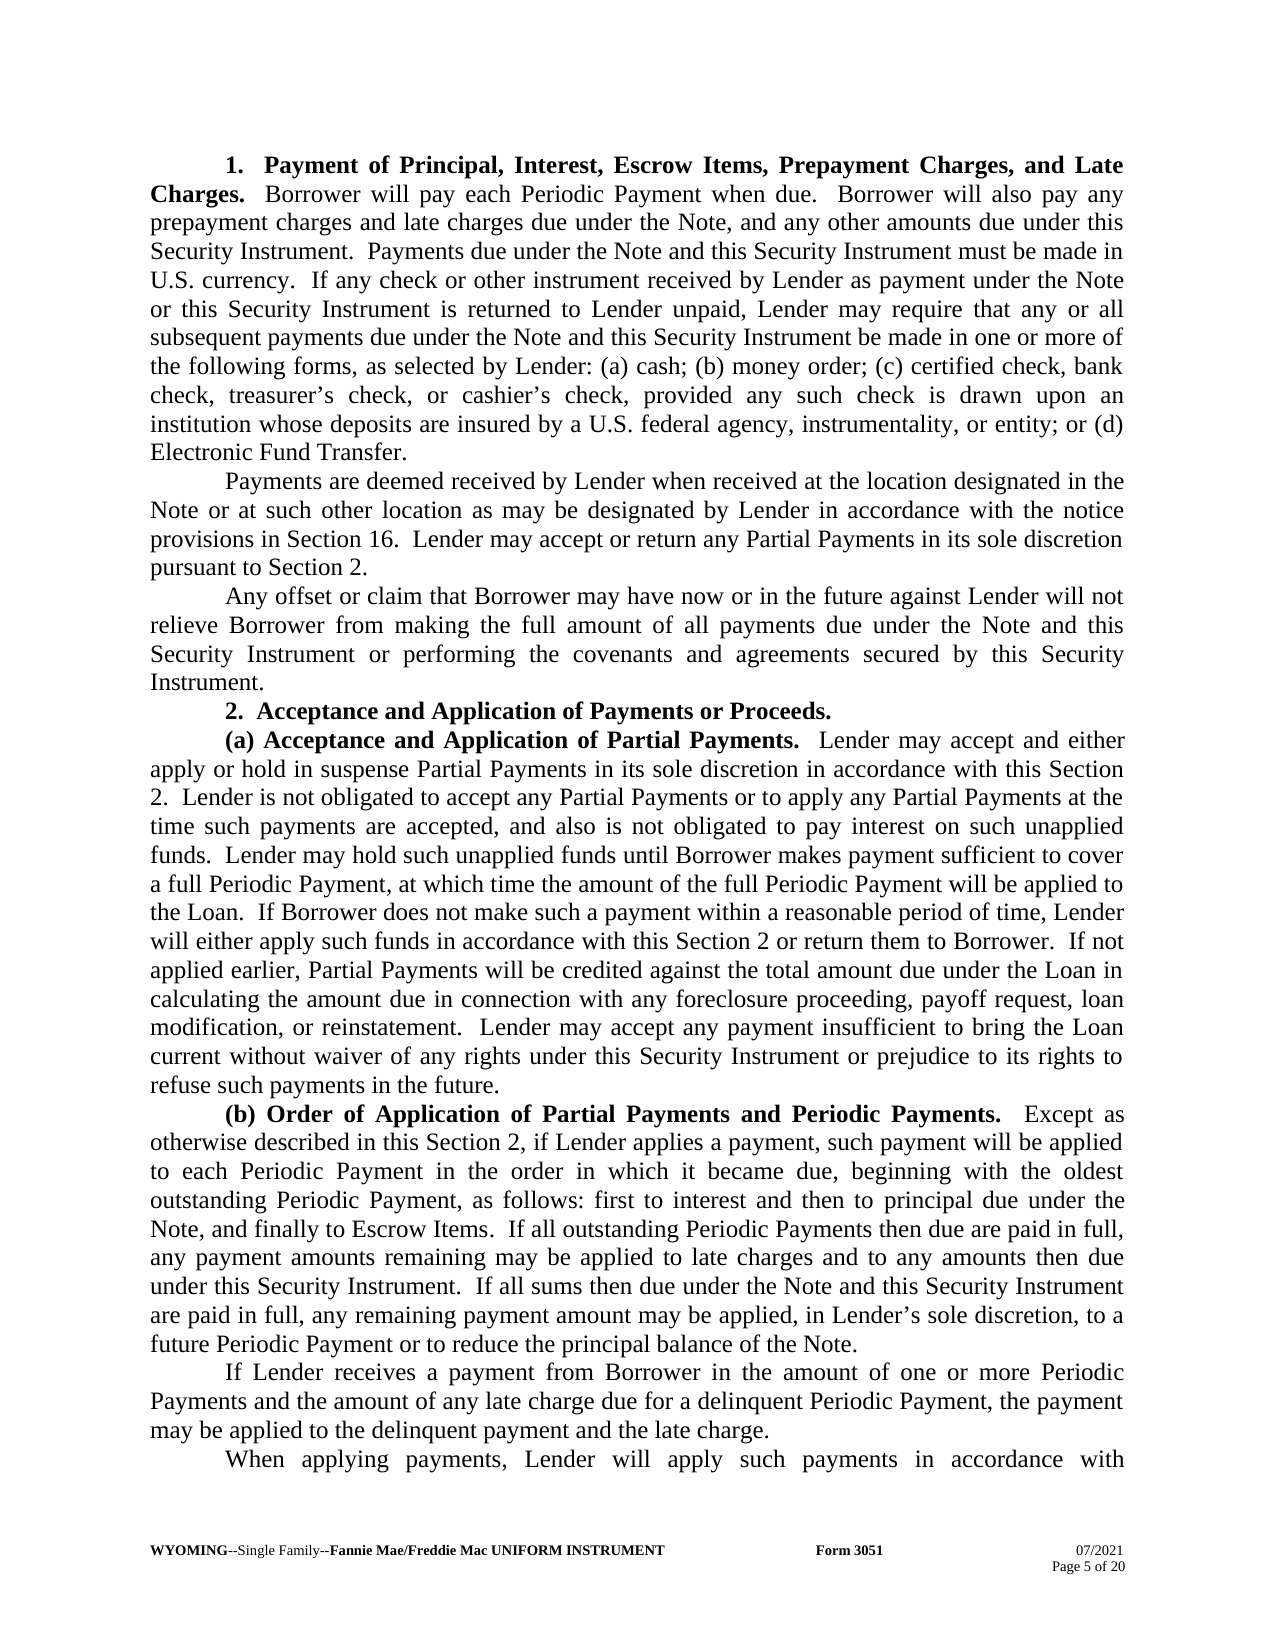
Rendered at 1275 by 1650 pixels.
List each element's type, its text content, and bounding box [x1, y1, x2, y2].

text Payments are deemed received by Lender when received at the location designated in the Note or at such other location as may be designated by Lender in accordance with the notice provisions in Section 16. Lender may accept or return any Partial Payments in its sole discretion pursuant to Section 2. [150, 466, 1125, 581]
text Any offset or claim that Borrower may have now or in the future against Lender will not relieve Borrower from making the full amount of all payments due under the Note and this Security Instrument or performing the covenants and agreements secured by this Security Instrument. [150, 581, 1125, 696]
text 1. Payment of Principal, Interest, Escrow Items, Prepayment Charges, and Late Charges. Borrower will pay each Periodic Payment when due. Borrower will also pay any prepayment charges and late charges due under the Note, and any other amounts due under this Security Instrument. Payments due under the Note and this Security Instrument must be made in U.S. currency. If any check or other instrument received by Lender as payment under the Note or this Security Instrument is returned to Lender unpaid, Lender may require that any or all subsequent payments due under the Note and this Security Instrument be made in one or more of the following forms, as selected by Lender: (a) cash; (b) money order; (c) certified check, bank check, treasurer’s check, or cashier’s check, provided any such check is drawn upon an institution whose deposits are insured by a U.S. federal agency, instrumentality, or entity; or (d) Electronic Fund Transfer. [150, 150, 1125, 466]
text If Lender receives a payment from Borrower in the amount of one or more Periodic Payments and the amount of any late charge due for a delinquent Periodic Payment, the payment may be applied to the delinquent payment and the late charge. [150, 1357, 1125, 1444]
text (b) Order of Application of Partial Payments and Periodic Payments. Except as otherwise described in this Section 2, if Lender applies a payment, such payment will be applied to each Periodic Payment in the order in which it became due, beginning with the oldest outstanding Periodic Payment, as follows: first to interest and then to principal due under the Note, and finally to Escrow Items. If all outstanding Periodic Payments then due are paid in full, any payment amounts remaining may be applied to late charges and to any amounts then due under this Security Instrument. If all sums then due under the Note and this Security Instrument are paid in full, any remaining payment amount may be applied, in Lender’s sole discretion, to a future Periodic Payment or to reduce the principal balance of the Note. [150, 1099, 1125, 1357]
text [150, 1444, 1125, 1472]
text (a) Acceptance and Application of Partial Payments. Lender may accept and either apply or hold in suspense Partial Payments in its sole discretion in accordance with this Section 2. Lender is not obligated to accept any Partial Payments or to apply any Partial Payments at the time such payments are accepted, and also is not obligated to pay interest on such unapplied funds. Lender may hold such unapplied funds until Borrower makes payment sufficient to cover a full Periodic Payment, at which time the amount of the full Periodic Payment will be applied to the Loan. If Borrower does not make such a payment within a reasonable period of time, Lender will either apply such funds in accordance with this Section 2 or return them to Borrower. If not applied earlier, Partial Payments will be credited against the total amount due under the Loan in calculating the amount due in connection with any foreclosure proceeding, payoff request, loan modification, or reinstatement. Lender may accept any payment insufficient to bring the Loan current without waiver of any rights under this Security Instrument or prejudice to its rights to refuse such payments in the future. [150, 725, 1125, 1099]
text 2. Acceptance and Application of Payments or Proceeds. [150, 696, 1125, 725]
